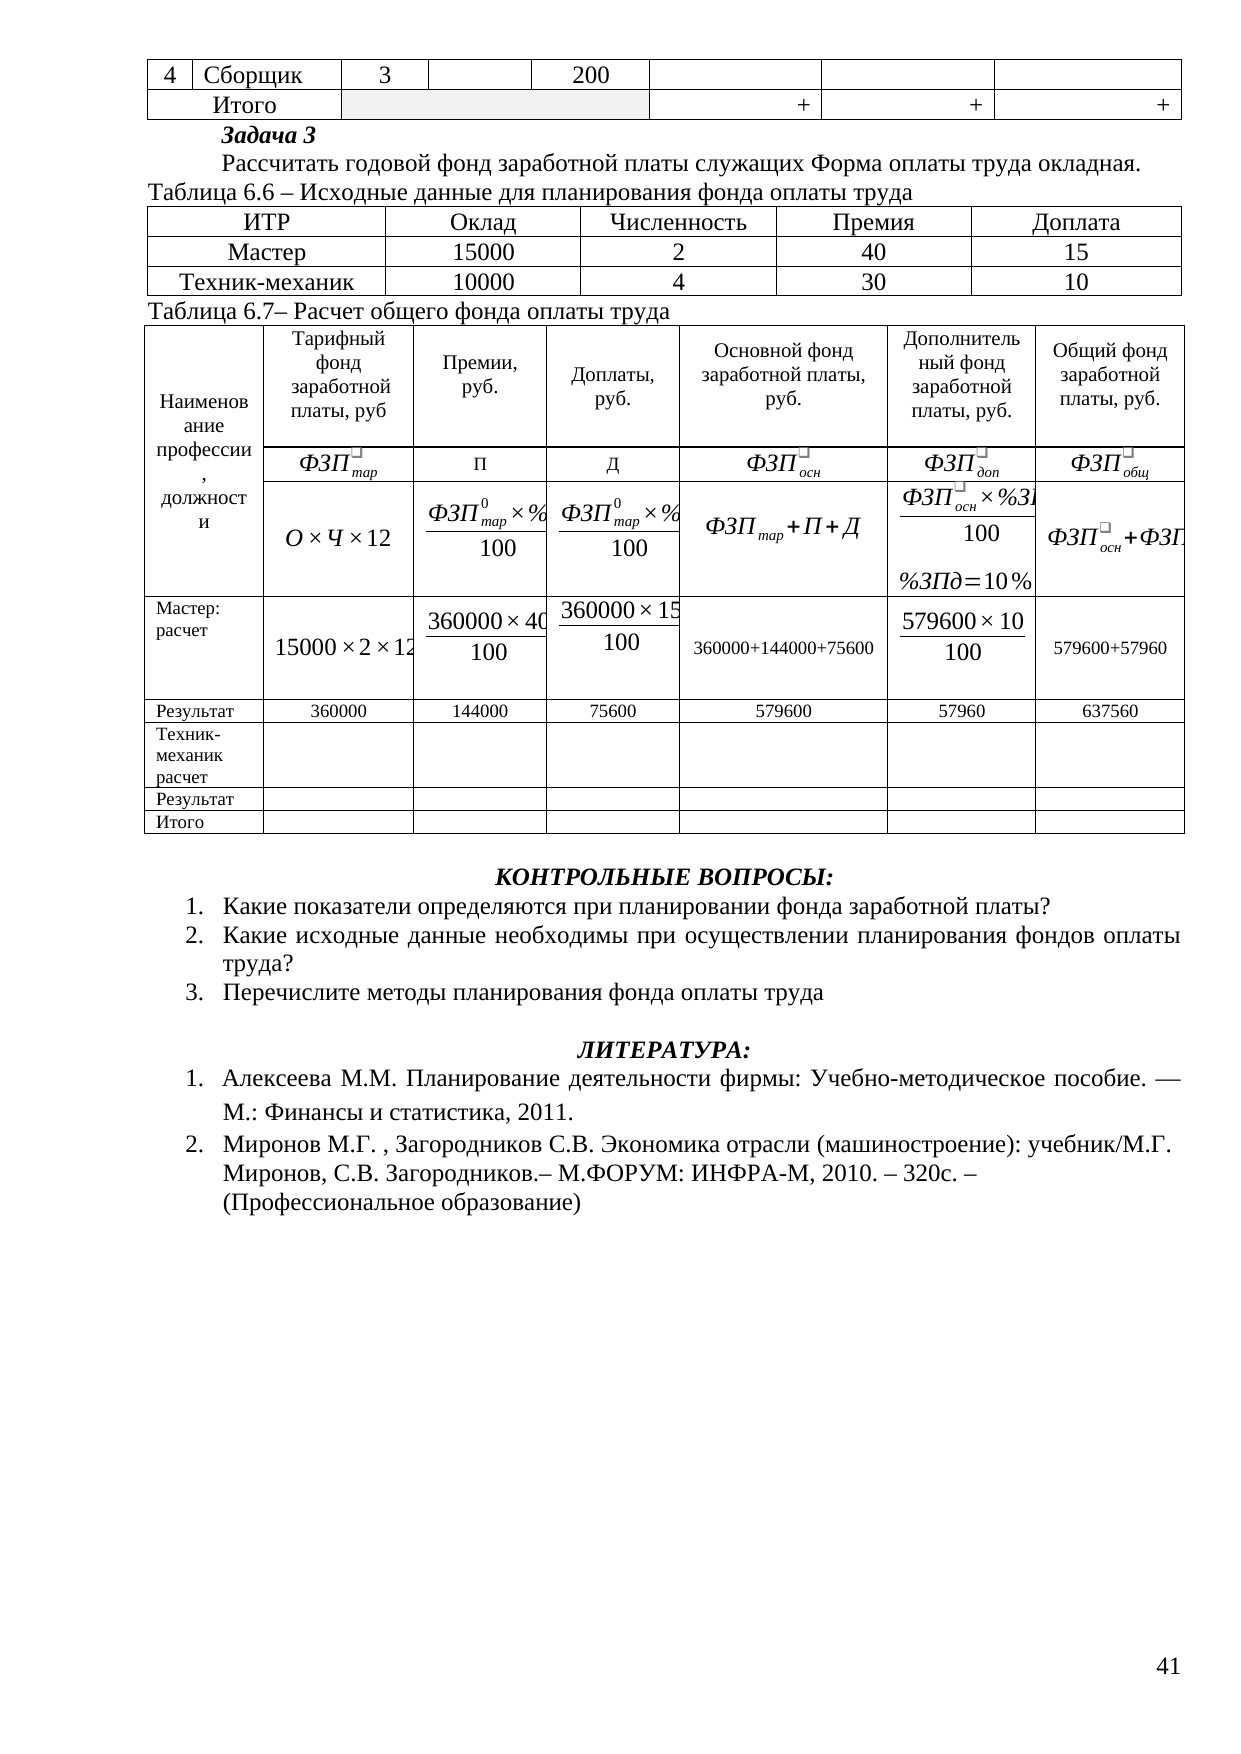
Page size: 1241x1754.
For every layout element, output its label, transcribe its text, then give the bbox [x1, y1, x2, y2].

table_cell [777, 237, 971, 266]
text Таблица 6.6 – Исходные данные для планирования фонда оплаты труда [148, 177, 1181, 206]
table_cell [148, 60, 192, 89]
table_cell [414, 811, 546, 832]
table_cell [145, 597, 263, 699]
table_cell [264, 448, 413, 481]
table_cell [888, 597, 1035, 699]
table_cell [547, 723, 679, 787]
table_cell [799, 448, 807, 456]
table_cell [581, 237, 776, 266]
list Миронов М.Г. , Загородников С.В. Экономика отрасли (машиностроение): учебник/М.Г. Миронов, С.В. Загородников.– М.ФОРУМ: ИНФРА-М, 2010. – 320с. – (Профессиональное образование) [185, 1129, 1181, 1216]
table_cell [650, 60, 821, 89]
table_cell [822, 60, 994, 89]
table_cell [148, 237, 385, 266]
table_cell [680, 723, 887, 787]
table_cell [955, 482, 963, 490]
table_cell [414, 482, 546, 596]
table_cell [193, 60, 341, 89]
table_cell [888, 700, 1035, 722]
text ЛИТЕРАТУРА: [148, 1035, 1181, 1063]
list Перечислите методы планирования фонда оплаты труда [185, 977, 1181, 1006]
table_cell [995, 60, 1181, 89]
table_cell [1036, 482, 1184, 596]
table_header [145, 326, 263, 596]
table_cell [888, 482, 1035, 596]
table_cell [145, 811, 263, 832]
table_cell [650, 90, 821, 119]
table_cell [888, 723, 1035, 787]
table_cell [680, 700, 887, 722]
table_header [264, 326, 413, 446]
list Алексеева М.М. Планирование деятельности фирмы: Учебно-методическое пособие. — М.: Финансы и статистика, 2011. [185, 1063, 1181, 1125]
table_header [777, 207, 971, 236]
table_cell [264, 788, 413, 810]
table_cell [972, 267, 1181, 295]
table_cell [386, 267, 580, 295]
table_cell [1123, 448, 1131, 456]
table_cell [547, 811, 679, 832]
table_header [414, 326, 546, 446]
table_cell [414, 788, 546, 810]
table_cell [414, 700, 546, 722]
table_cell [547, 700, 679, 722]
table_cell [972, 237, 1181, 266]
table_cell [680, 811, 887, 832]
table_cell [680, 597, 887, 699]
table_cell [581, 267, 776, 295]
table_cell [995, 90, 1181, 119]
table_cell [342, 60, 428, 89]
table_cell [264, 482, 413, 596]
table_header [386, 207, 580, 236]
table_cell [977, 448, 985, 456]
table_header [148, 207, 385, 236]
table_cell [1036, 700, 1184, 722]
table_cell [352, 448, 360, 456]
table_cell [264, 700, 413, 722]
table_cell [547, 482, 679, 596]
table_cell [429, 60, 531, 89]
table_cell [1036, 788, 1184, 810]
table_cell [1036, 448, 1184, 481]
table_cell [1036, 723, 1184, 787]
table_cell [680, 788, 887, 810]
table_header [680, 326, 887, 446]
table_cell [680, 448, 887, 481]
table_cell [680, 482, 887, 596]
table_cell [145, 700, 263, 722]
text Задача 3 [148, 120, 1181, 148]
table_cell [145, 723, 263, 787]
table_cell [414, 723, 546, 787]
text КОНТРОЛЬНЫЕ ВОПРОСЫ: [148, 862, 1181, 891]
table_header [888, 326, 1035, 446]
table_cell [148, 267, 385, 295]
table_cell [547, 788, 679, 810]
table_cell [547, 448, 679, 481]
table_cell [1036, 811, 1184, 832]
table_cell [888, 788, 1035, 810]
list Какие показатели определяются при планировании фонда заработной платы? [185, 891, 1181, 920]
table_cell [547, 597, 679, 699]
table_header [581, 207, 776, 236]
text Рассчитать годовой фонд заработной платы служащих Форма оплаты труда окладная. [148, 148, 1181, 177]
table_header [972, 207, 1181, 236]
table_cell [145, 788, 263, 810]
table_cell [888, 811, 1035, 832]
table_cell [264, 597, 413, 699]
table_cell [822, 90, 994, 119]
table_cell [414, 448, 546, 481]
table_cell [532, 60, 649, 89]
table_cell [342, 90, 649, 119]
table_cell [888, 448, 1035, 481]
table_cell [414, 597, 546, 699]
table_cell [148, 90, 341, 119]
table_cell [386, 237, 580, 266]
text Таблица 6.7– Расчет общего фонда оплаты труда [148, 296, 1181, 325]
list Какие исходные данные необходимы при осуществлении планирования фондов оплаты труда? [185, 920, 1181, 977]
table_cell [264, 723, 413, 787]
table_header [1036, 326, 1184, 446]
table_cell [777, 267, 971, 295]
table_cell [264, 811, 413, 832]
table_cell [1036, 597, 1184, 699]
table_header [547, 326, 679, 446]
